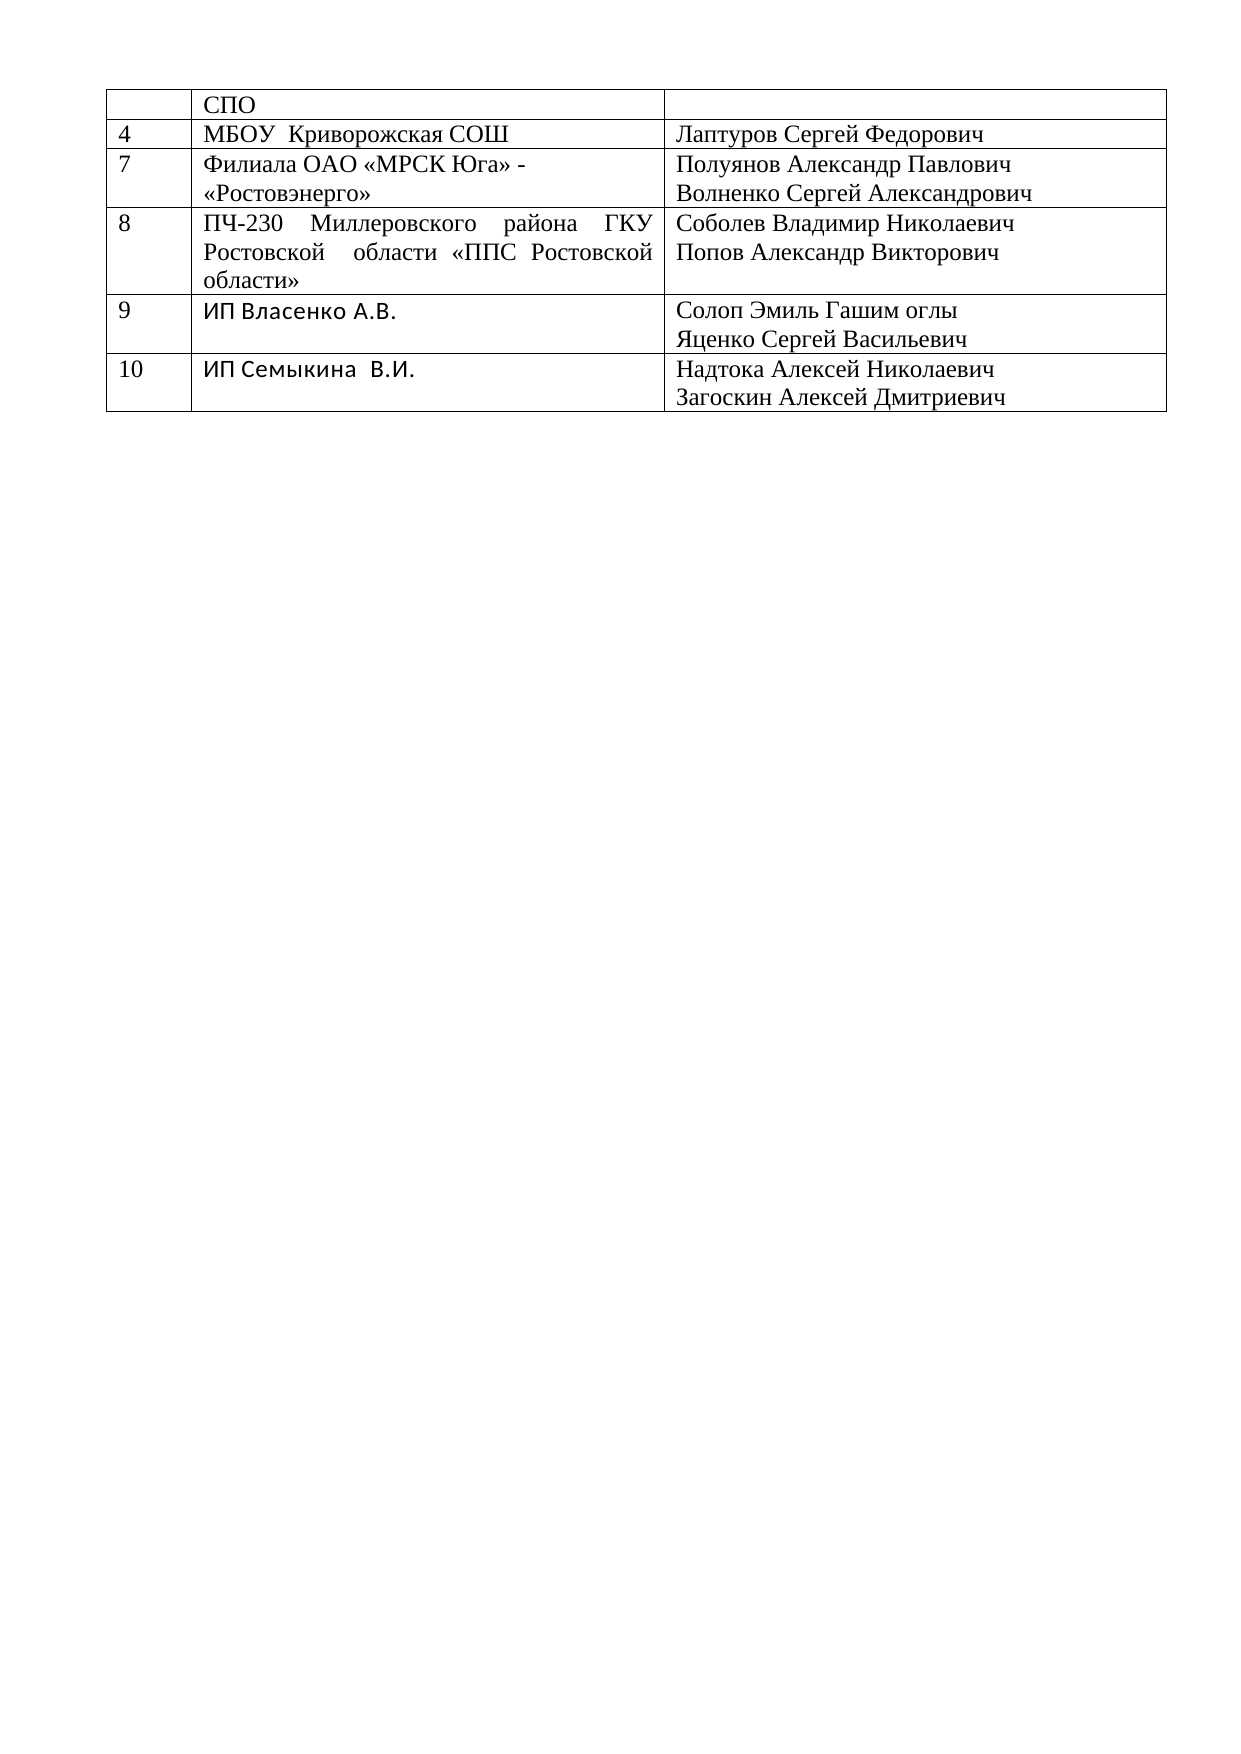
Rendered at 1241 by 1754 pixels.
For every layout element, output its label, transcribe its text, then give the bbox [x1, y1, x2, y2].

table_cell МБОУ Криворожская СОШ [192, 120, 664, 148]
table_cell 7 [107, 149, 191, 207]
table_cell 10 [107, 354, 191, 411]
table_cell ИП Власенко А.В. [192, 295, 664, 353]
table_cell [665, 90, 1166, 118]
table_cell ИП Семыкина В.И. [192, 354, 664, 411]
table_cell 9 [107, 295, 191, 353]
table_cell Солоп Эмиль Гашим оглы Яценко Сергей Васильевич [665, 295, 1166, 353]
table_cell Надтока Алексей Николаевич Загоскин Алексей Дмитриевич [665, 354, 1166, 411]
table_cell 8 [107, 208, 191, 294]
table_cell Соболев Владимир Николаевич Попов Александр Викторович [665, 208, 1166, 294]
table_cell Филиала ОАО «МРСК Юга» - «Ростовэнерго» [192, 149, 664, 207]
table_cell ПЧ-230 Миллеровского района ГКУ Ростовской области «ППС Ростовской области» [192, 208, 664, 294]
table_cell Лаптуров Сергей Федорович [665, 120, 1166, 148]
table_cell 3 [107, 90, 191, 118]
table_cell 4 [107, 120, 191, 148]
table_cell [192, 90, 664, 118]
table_cell Полуянов Александр Павлович Волненко Сергей Александрович [665, 149, 1166, 207]
